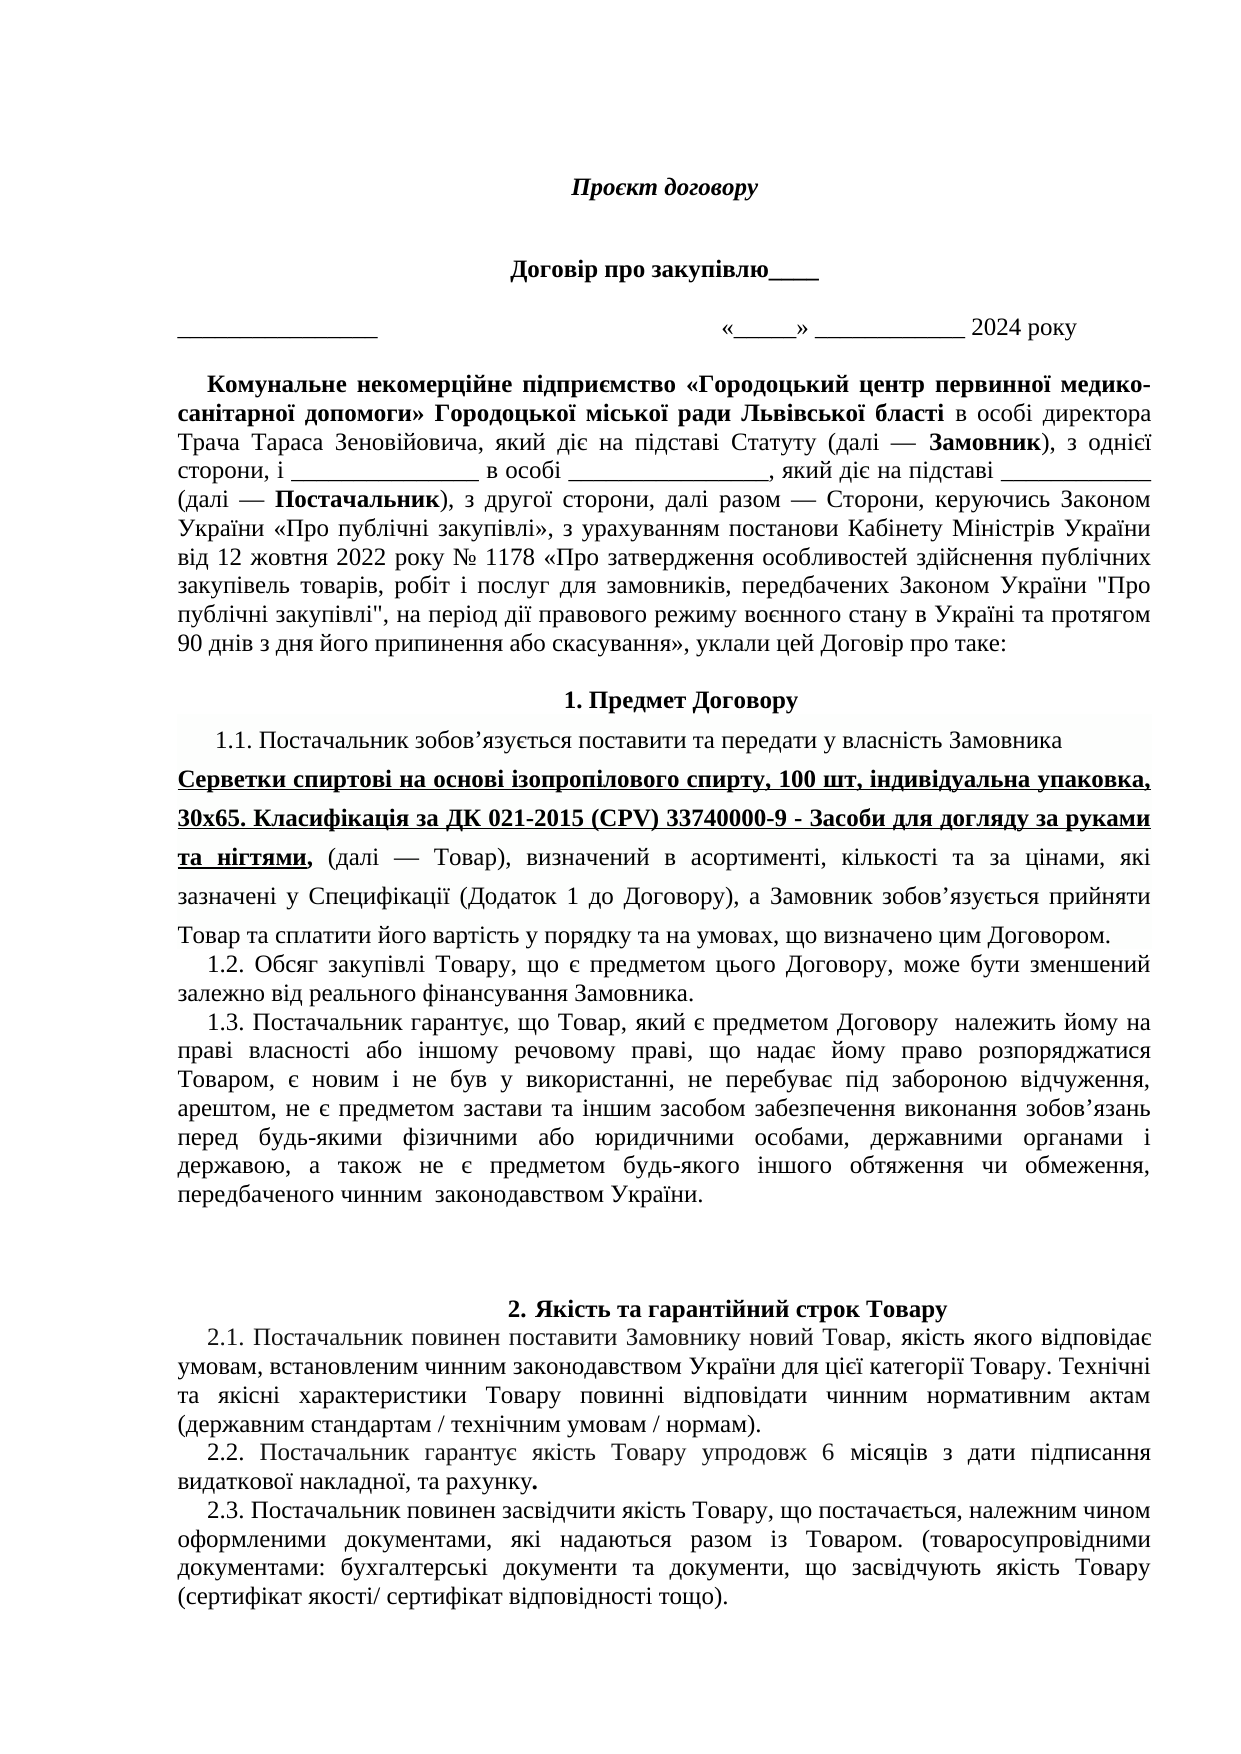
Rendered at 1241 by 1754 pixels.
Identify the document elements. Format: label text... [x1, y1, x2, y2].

text Комунальне некомерційне підприємство «Городоцький центр первинної медико-санітарної допомоги» Городоцької міської ради Львівської бласті в особі директора Трача Тараса Зеновійовича, який діє на підставі Статуту (далі — Замовник), з однієї сторони, і _______________ в особі ________________, який діє на підставі ____________ (далі — Постачальник), з другої сторони, далі разом — Сторони, керуючись Законом України «Про публічні закупівлі», з урахуванням постанови Кабінету Міністрів України від 12 жовтня 2022 року № 1178 «Про затвердження особливостей здійснення публічних закупівель товарів, робіт і послуг для замовників, передбачених Законом України "Про публічні закупівлі", на період дії правового режиму воєнного стану в Україні та протягом 90 днів з дня його припинення або скасування», уклали цей Договір про таке: [177, 369, 1152, 657]
text ________________ «_____» ____________ 2024 року [177, 312, 1152, 341]
text Проєкт договору [177, 172, 1152, 201]
subtitle Серветки спиртові на основі ізопропілового спирту, 100 шт, індивідуальна упаковка, 30х65. Класифікація за ДК 021-2015 (CPV) 33740000-9 - Засоби для догляду за руками та нігтями, (далі — Товар), визначений в асортименті, кількості та за цінами, які зазначені у Специфікації (Додаток 1 до Договору), а Замовник зобов’язується прийняти Товар та сплатити його вартість у порядку та на умовах, що визначено цим Договором. [177, 753, 1152, 949]
text 1.2. Обсяг закупівлі Товару, що є предметом цього Договору, може бути зменшений залежно від реального фінансування Замовника. [177, 949, 1152, 1007]
subtitle 1.1. Постачальник зобов’язується поставити та передати у власність Замовника [177, 714, 1152, 753]
text 1. Предмет Договору [177, 686, 1155, 714]
text 1.3. Постачальник гарантує, що Товар, який є предметом Договору належить йому на праві власності або іншому речовому праві, що надає йому право розпоряджатися Товаром, є новим і не був у використанні, не перебуває під забороною відчуження, арештом, не є предметом застави та іншим засобом забезпечення виконання зобов’язань перед будь-якими фізичними або юридичними особами, державними органами і державою, а також не є предметом будь-якого іншого обтяження чи обмеження, передбаченого чинним законодавством України. [177, 1007, 1152, 1208]
text 2.1. Постачальник повинен поставити Замовнику новий Товар, якість якого відповідає умовам, встановленим чинним законодавством України для цієї категорії Товару. Технічні та якісні характеристики Товару повинні відповідати чинним нормативним актам (державним стандартам / технічним умовам / нормам). [177, 1322, 1152, 1437]
text 2.3. Постачальник повинен засвідчити якість Товару, що постачається, належним чином оформленими документами, які надаються разом із Товаром. (товаросупровідними документами: бухгалтерські документи та документи, що засвідчують якість Товару (сертифікат якості/ сертифікат відповідності тощо). [177, 1495, 1152, 1610]
text 2.2. Постачальник гарантує якість Товару упродовж 6 місяців з дати підписання видаткової накладної, та рахунку. [177, 1437, 1152, 1495]
list Якість та гарантійний строк Товару [271, 1294, 1155, 1322]
text Договір про закупівлю____ [177, 254, 1152, 283]
